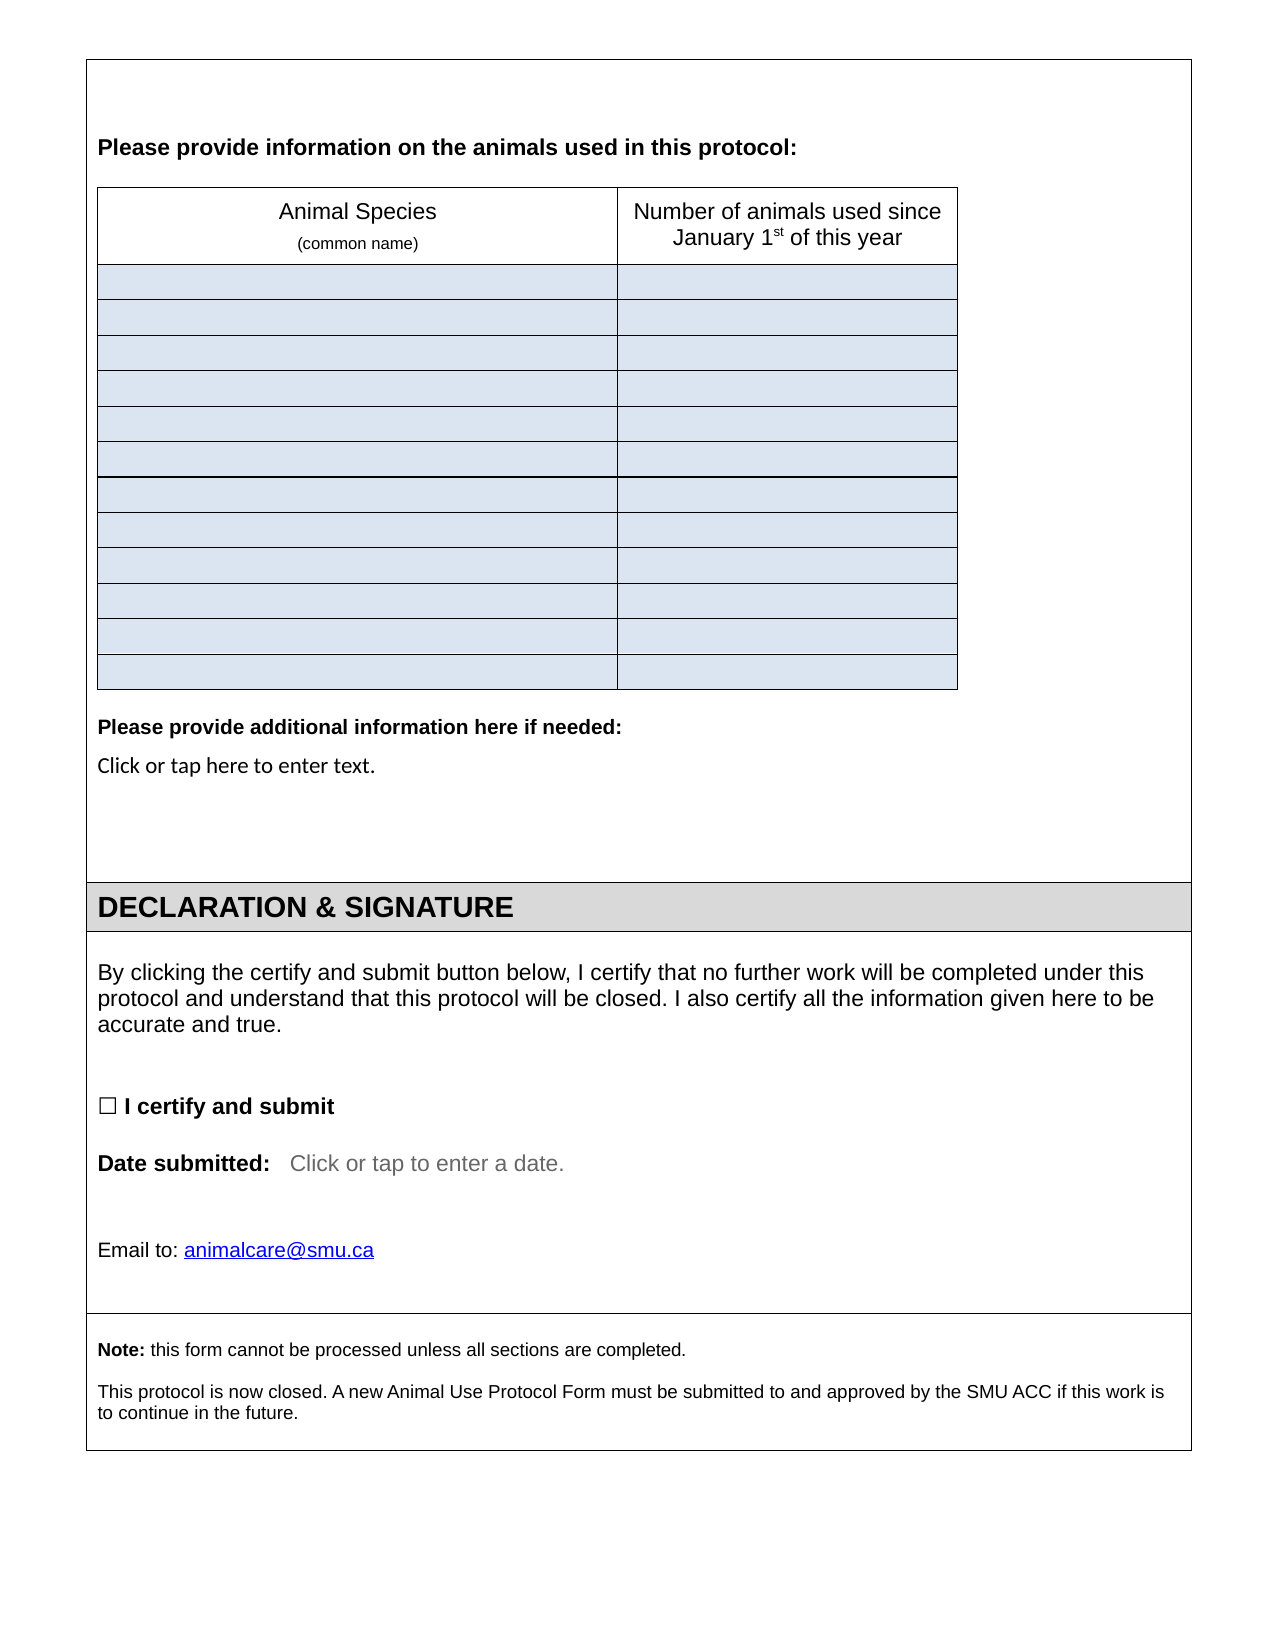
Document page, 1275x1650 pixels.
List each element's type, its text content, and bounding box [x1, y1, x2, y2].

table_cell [87, 60, 1191, 882]
table_cell By clicking the certify and submit button below, I certify that no further work will be completed under this protocol and understand that this protocol will be closed. I also certify all the information given here to be accurate and true. I certify and submit Date submitted: Email to: animalcare@smu.ca [87, 932, 1191, 1313]
table_cell DECLARATION & SIGNATURE [87, 883, 1191, 931]
table_cell Note: this form cannot be processed unless all sections are completed. This protocol is now closed. A new Animal Use Protocol Form must be submitted to and approved by the SMU ACC if this work is to continue in the future. [87, 1314, 1191, 1450]
